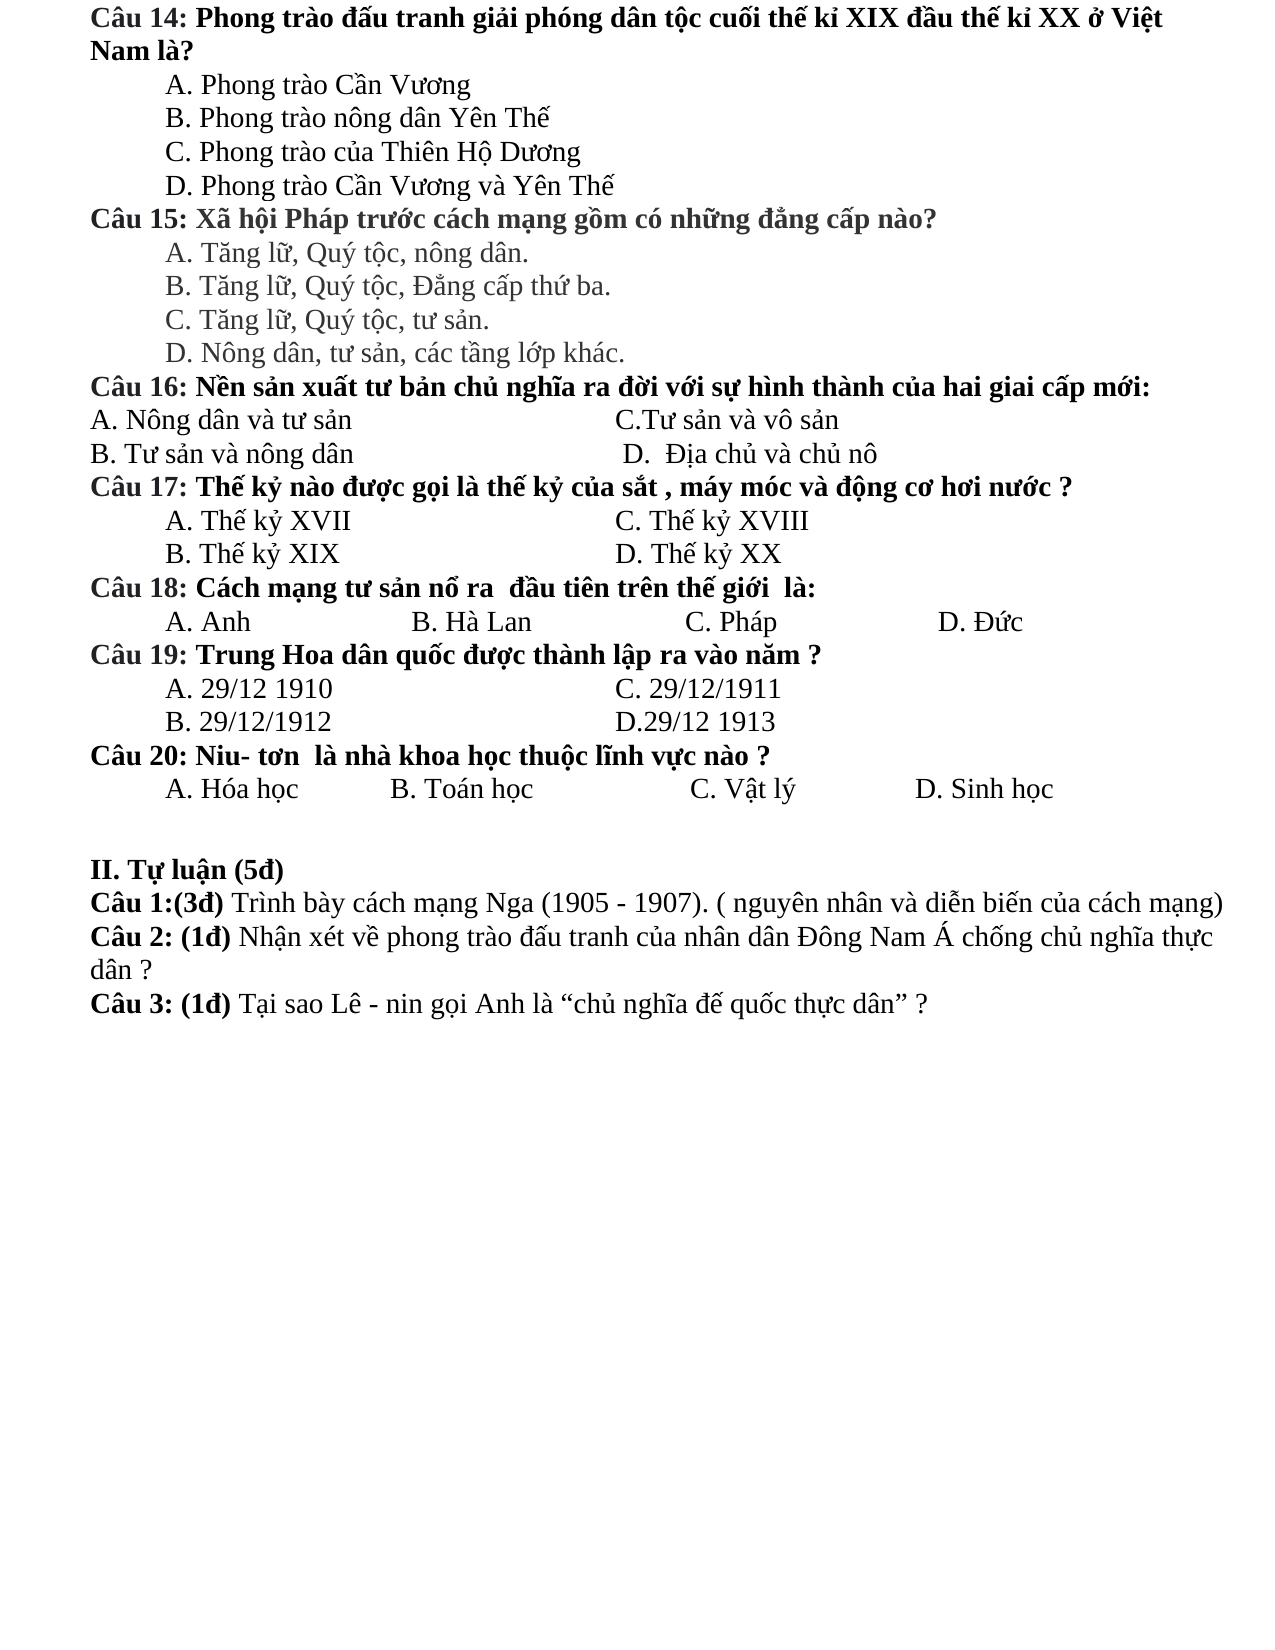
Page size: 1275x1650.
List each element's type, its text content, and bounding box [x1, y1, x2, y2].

text B. Thế kỷ XIX D. Thế kỷ XX [90, 537, 1230, 570]
text Câu 15: Xã hội Pháp trước cách mạng gồm có những đẳng cấp nào? A. Tăng lữ, Quý tộc, nông dân. B. Tăng lữ, Quý tộc, Đẳng cấp thứ ba. C. Tăng lữ, Quý tộc, tư sản. D. Nông dân, tư sản, các tầng lớp khác. [90, 201, 195, 369]
text Câu 2: (1đ) Nhận xét về phong trào đấu tranh của nhân dân Đông Nam Á chống chủ nghĩa thực dân ? [90, 919, 1230, 986]
text Câu 17: Thế kỷ nào được gọi là thế kỷ của sắt , máy móc và động cơ hơi nước ? [90, 469, 1230, 503]
text Câu 18: Cách mạng tư sản nổ ra đầu tiên trên thế giới là: [90, 570, 1230, 604]
text B. Tư sản và nông dân D. Địa chủ và chủ nô [90, 436, 1230, 469]
text Câu 19: Trung Hoa dân quốc được thành lập ra vào năm ? [90, 637, 1230, 671]
text Câu 20: Niu- tơn là nhà khoa học thuộc lĩnh vực nào ? [90, 738, 1230, 771]
text II. Tự luận (5đ) [90, 852, 1230, 885]
text Câu 1:(3đ) Trình bày cách mạng Nga (1905 - 1907). ( nguyên nhân và diễn biến của cách mạng) [90, 885, 1230, 919]
text A. Nông dân và tư sản C.Tư sản và vô sản [90, 402, 1230, 436]
text A. Hóa học B. Toán học C. Vật lý D. Sinh học [90, 771, 1230, 805]
text A. 29/12 1910 C. 29/12/1911 [90, 671, 1230, 704]
text A. Thế kỷ XVII C. Thế kỷ XVIII [90, 503, 1230, 537]
text A. Anh B. Hà Lan C. Pháp D. Đức [90, 604, 1230, 637]
text A. Phong trào Cần Vương [90, 67, 1230, 101]
text Câu 14: Phong trào đấu tranh giải phóng dân tộc cuối thế kỉ XIX đầu thế kỉ XX ở Việt Nam là? [90, 0, 1230, 67]
text Câu 16: Nền sản xuất tư bản chủ nghĩa ra đời với sự hình thành của hai giai cấp mới: [90, 369, 1230, 402]
text B. 29/12/1912 D.29/12 1913 [90, 704, 1230, 738]
text Câu 3: (1đ) Tại sao Lê - nin gọi Anh là “chủ nghĩa đế quốc thực dân” ? [90, 986, 1230, 1019]
text C. Phong trào của Thiên Hộ Dương [90, 134, 1230, 168]
text Câu 15: Xã hội Pháp trước cách mạng gồm có những đẳng cấp nào? A. Tăng lữ, Quý tộc, nông dân. B. Tăng lữ, Quý tộc, Đẳng cấp thứ ba. C. Tăng lữ, Quý tộc, tư sản. D. Nông dân, tư sản, các tầng lớp khác. [490, 201, 1230, 369]
text B. Phong trào nông dân Yên Thế [90, 101, 1230, 134]
text D. Phong trào Cần Vương và Yên Thế [90, 168, 1230, 201]
